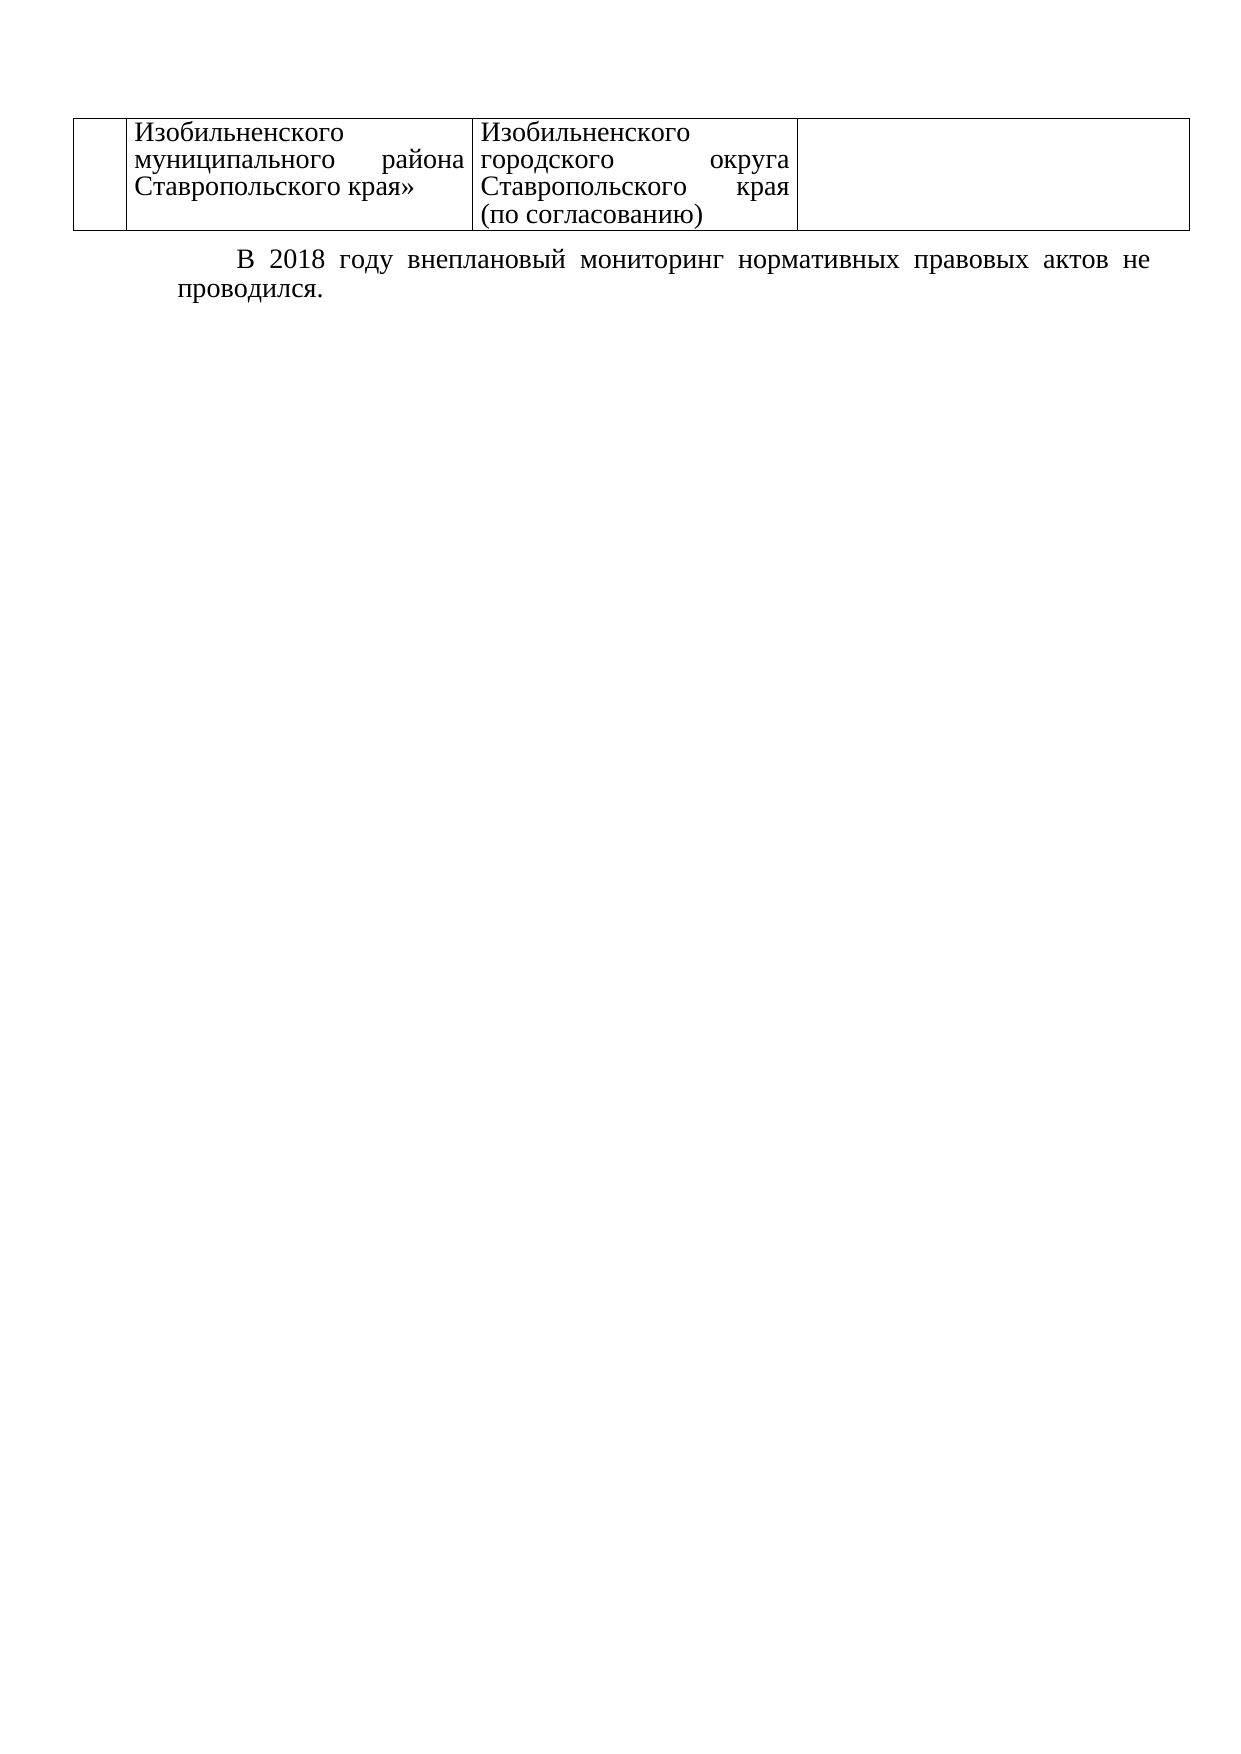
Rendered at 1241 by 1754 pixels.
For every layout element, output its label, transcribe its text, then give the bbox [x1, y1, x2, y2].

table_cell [473, 119, 797, 229]
text В 2018 году внеплановый мониторинг нормативных правовых актов не проводился. [177, 246, 1152, 304]
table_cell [798, 119, 1189, 229]
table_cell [127, 119, 472, 229]
table_cell 4. [74, 119, 126, 229]
